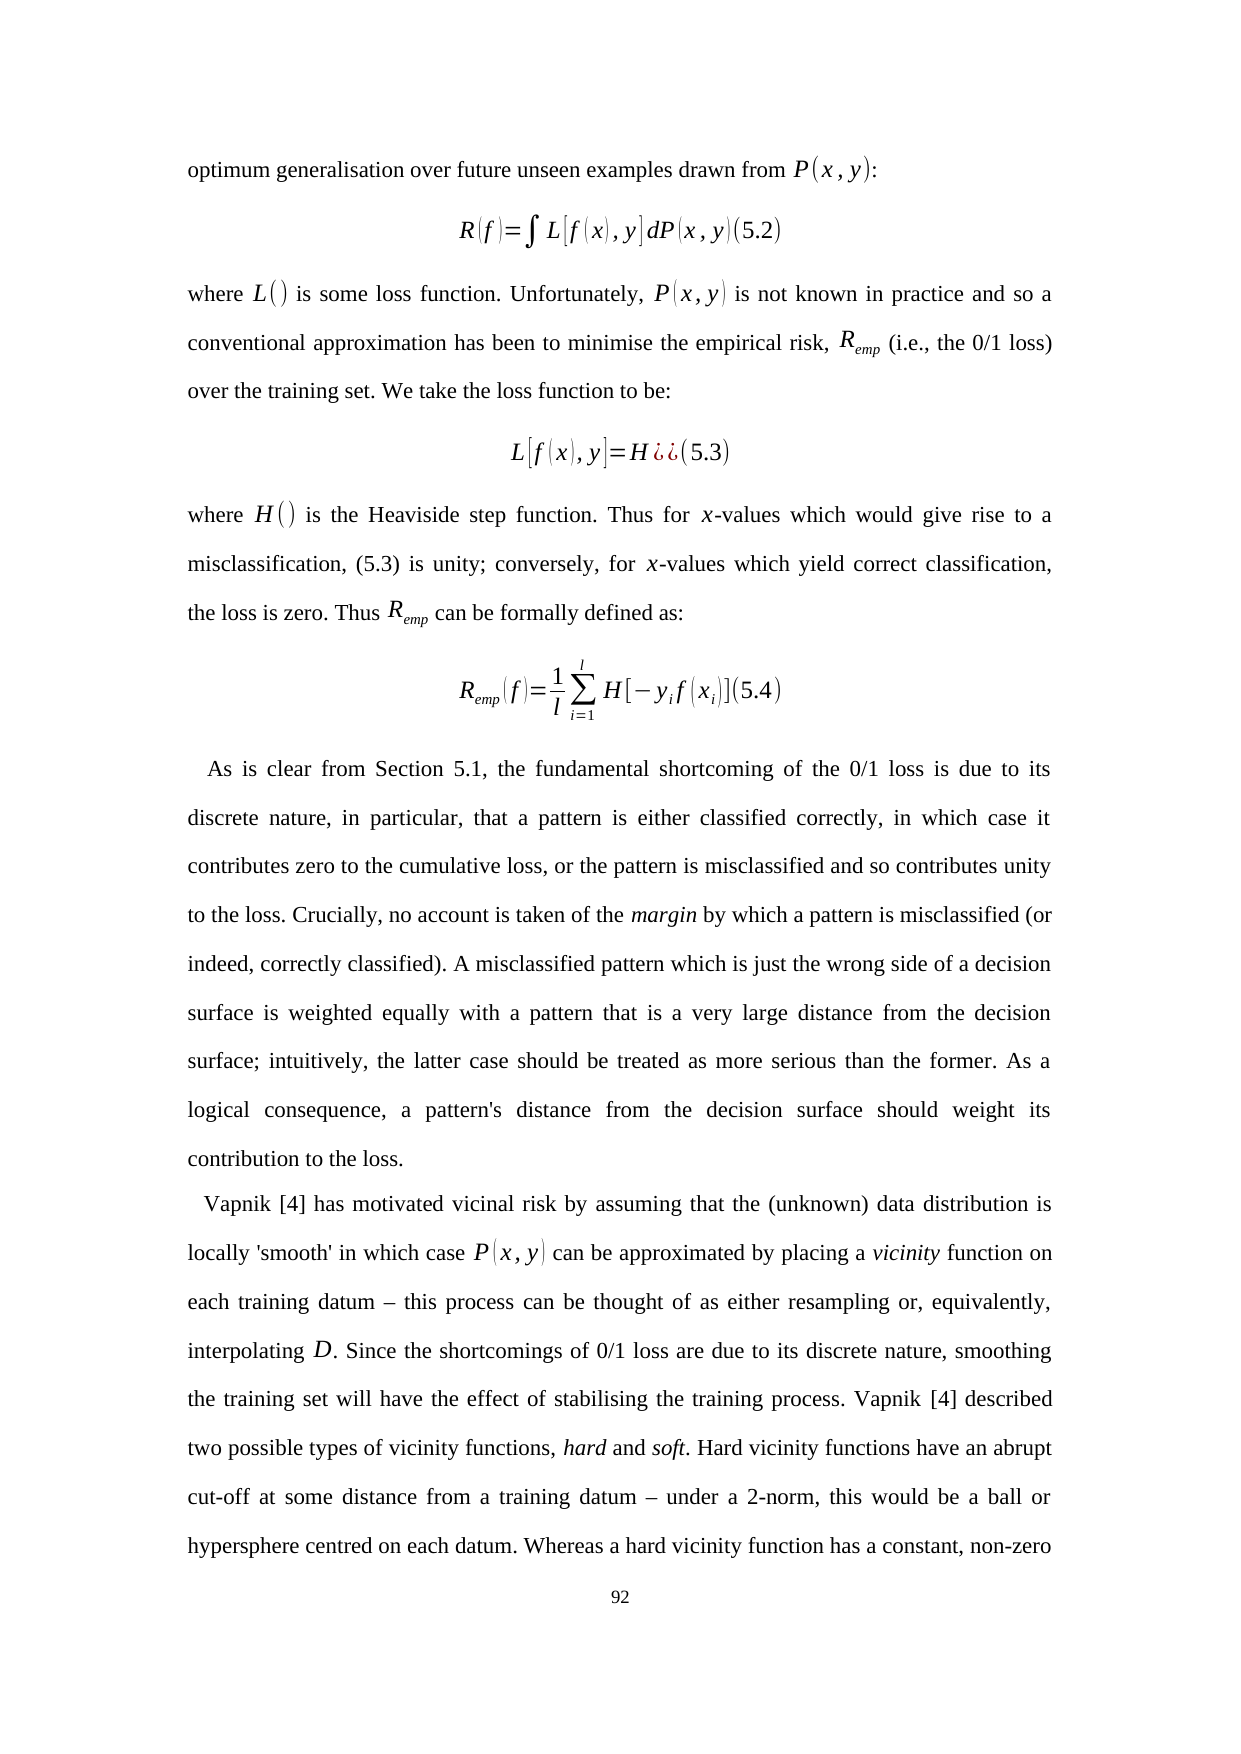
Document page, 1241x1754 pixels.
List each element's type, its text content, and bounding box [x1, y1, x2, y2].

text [187, 1187, 1053, 1561]
text where is some loss function. Unfortunately, is not known in practice and so a conventional approximation has been to minimise the empirical risk, (i.e., the 0/1 loss) over the training set. We take the loss function to be: [187, 277, 1053, 407]
text where is the Heaviside step function. Thus for -values which would give rise to a misclassification, (5.3) is unity; conversely, for -values which yield correct classification, the loss is zero. Thus can be formally defined as: [187, 498, 1053, 628]
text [187, 153, 1053, 186]
text As is clear from Section 5.1, the fundamental shortcoming of the 0/1 loss is due to its discrete nature, in particular, that a pattern is either classified correctly, in which case it contributes zero to the cumulative loss, or the pattern is misclassified and so contributes unity to the loss. Crucially, no account is taken of the margin by which a pattern is misclassified (or indeed, correctly classified). A misclassified pattern which is just the wrong side of a decision surface is weighted equally with a pattern that is a very large distance from the decision surface; intuitively, the latter case should be treated as more serious than the former. As a logical consequence, a pattern's distance from the decision surface should weight its contribution to the loss. [187, 752, 1053, 1174]
